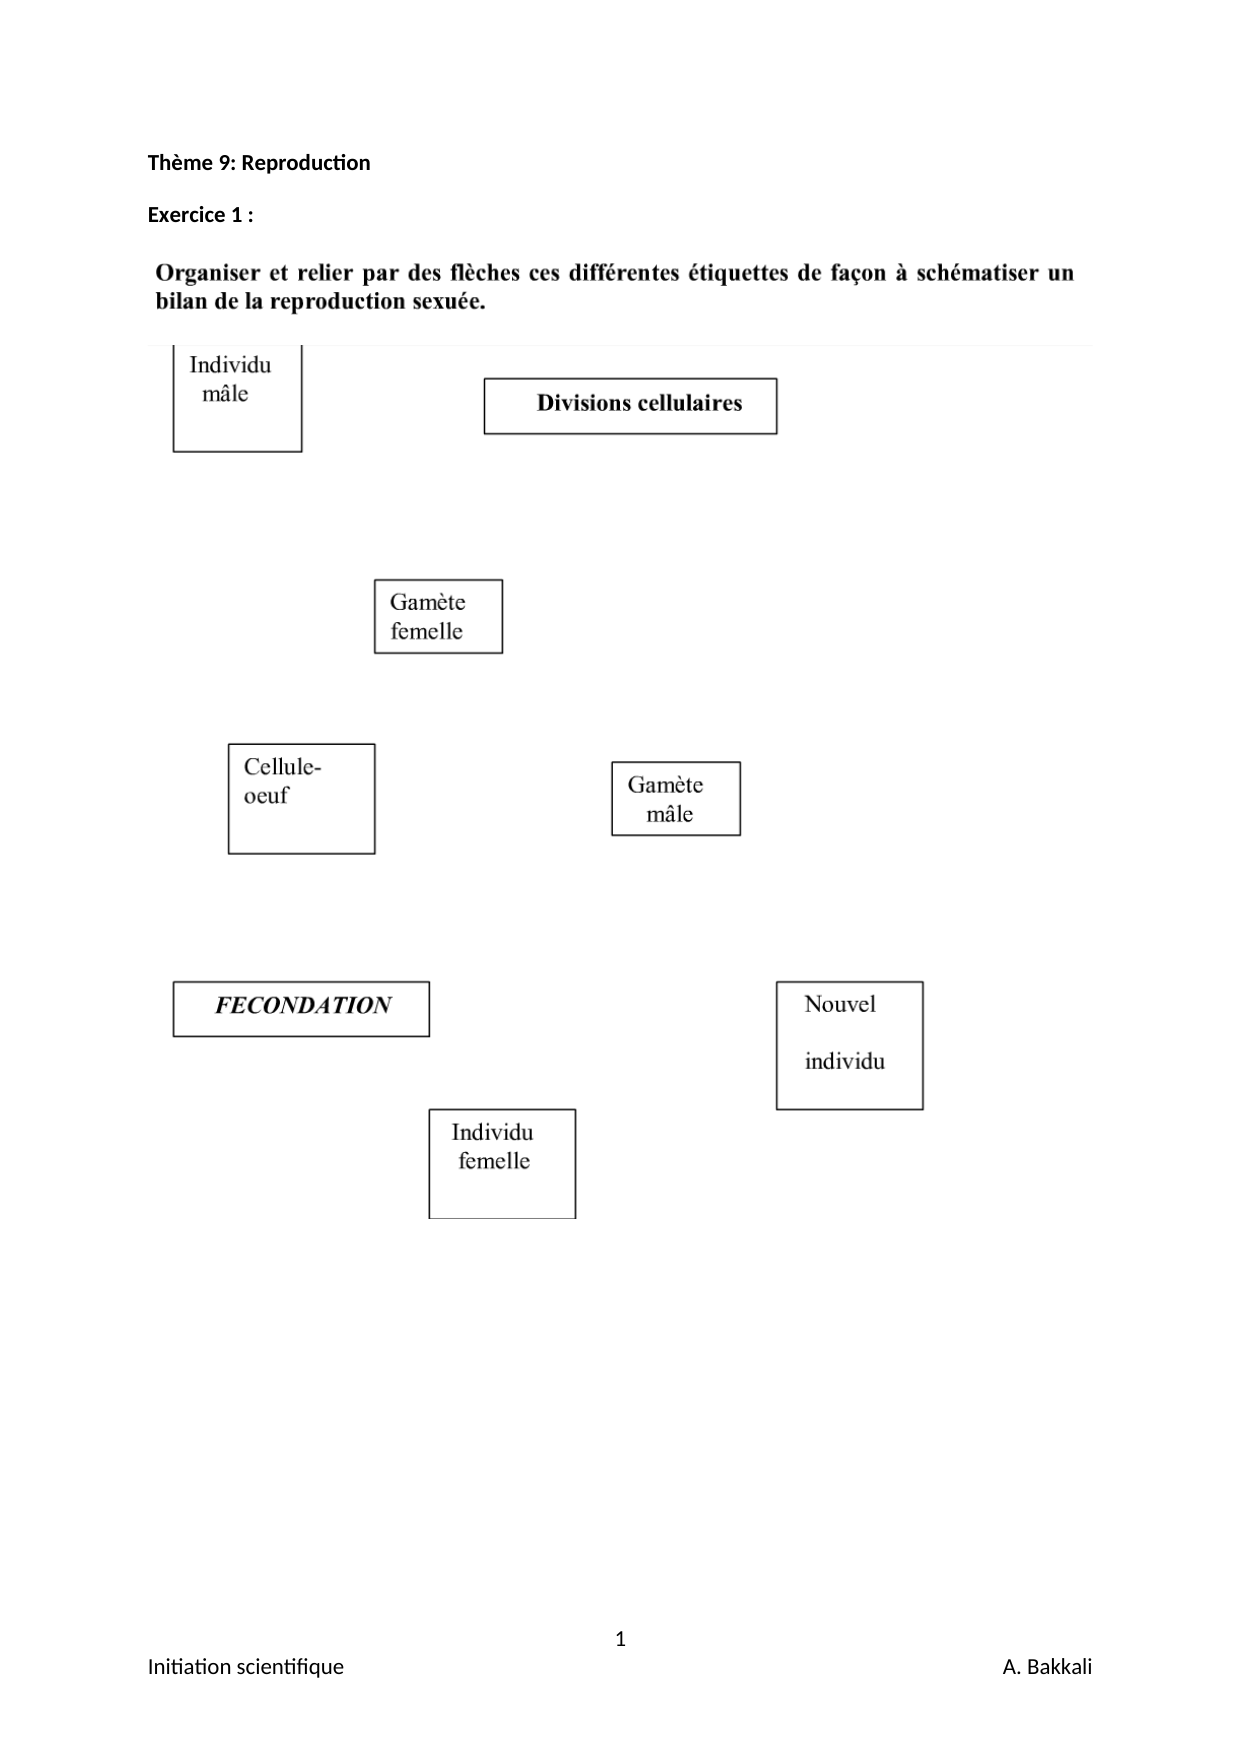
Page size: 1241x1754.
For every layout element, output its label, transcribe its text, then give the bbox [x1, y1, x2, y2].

picture [147, 253, 1093, 321]
text Exercice 1 : [148, 201, 1093, 229]
picture [147, 345, 1093, 1219]
text Thème 9: Reproduction [148, 148, 1093, 176]
